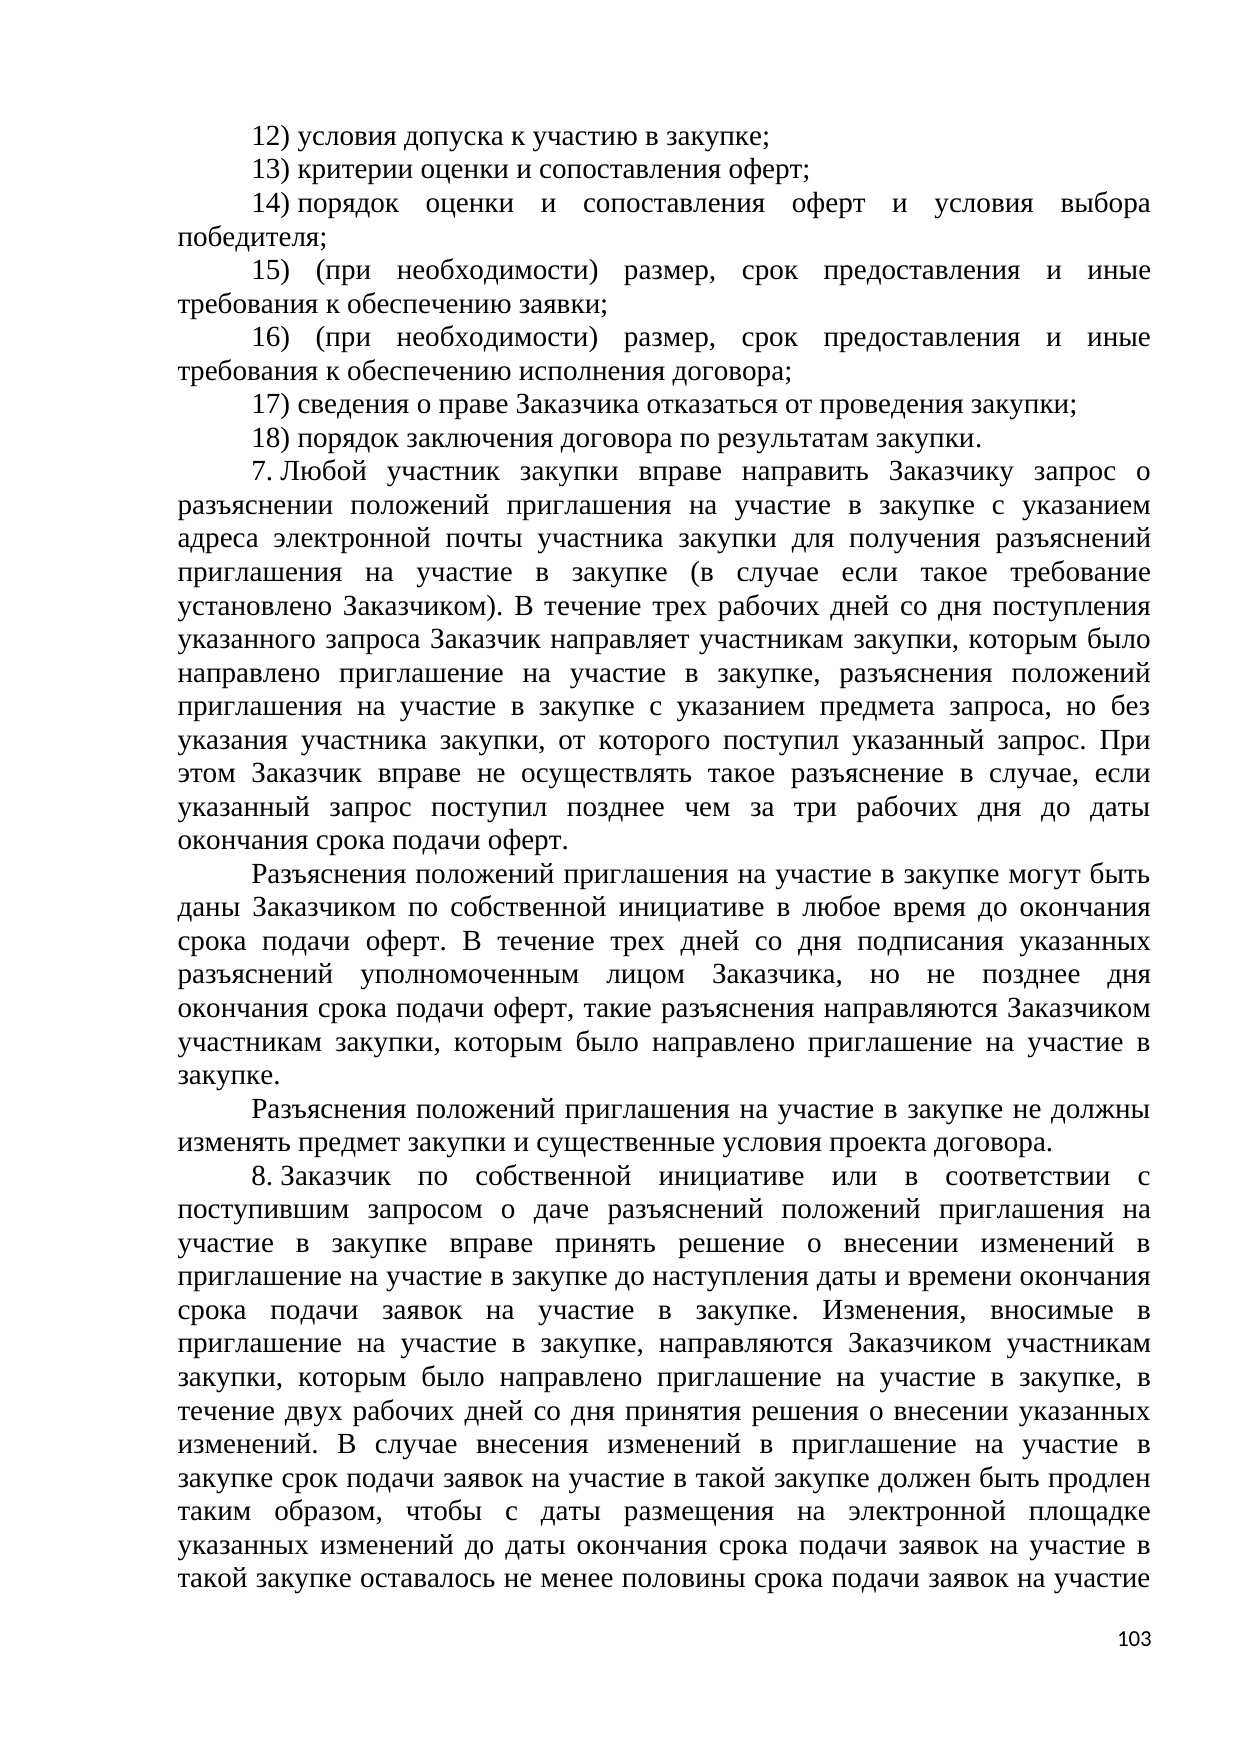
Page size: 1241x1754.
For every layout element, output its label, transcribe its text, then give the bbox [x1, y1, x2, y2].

text 13) критерии оценки и сопоставления оферт; [177, 152, 1152, 185]
text 14) порядок оценки и сопоставления оферт и условия выбора победителя; [177, 185, 1152, 252]
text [177, 1158, 1152, 1594]
list 16) (при необходимости) размер, срок предоставления и иные требования к обеспечению исполнения договора; [177, 319, 1152, 386]
text Разъяснения положений приглашения на участие в закупке могут быть даны Заказчиком по собственной инициативе в любое время до окончания срока подачи оферт. В течение трех дней со дня подписания указанных разъяснений уполномоченным лицом Заказчика, но не позднее дня окончания срока подачи оферт, такие разъяснения направляются Заказчиком участникам закупки, которым было направлено приглашение на участие в закупке. [177, 856, 1152, 1091]
text 12) условия допуска к участию в закупке; [177, 118, 1152, 152]
text 17) сведения о праве Заказчика отказаться от проведения закупки; [177, 386, 1152, 420]
text Разъяснения положений приглашения на участие в закупке не должны изменять предмет закупки и существенные условия проекта договора. [177, 1091, 1152, 1158]
text 18) порядок заключения договора по результатам закупки. [177, 420, 1152, 453]
text 7. Любой участник закупки вправе направить Заказчику запрос о разъяснении положений приглашения на участие в закупке с указанием адреса электронной почты участника закупки для получения разъяснений приглашения на участие в закупке (в случае если такое требование установлено Заказчиком). В течение трех рабочих дней со дня поступления указанного запроса Заказчик направляет участникам закупки, которым было направлено приглашение на участие в закупке, разъяснения положений приглашения на участие в закупке с указанием предмета запроса, но без указания участника закупки, от которого поступил указанный запрос. При этом Заказчик вправе не осуществлять такое разъяснение в случае, если указанный запрос поступил позднее чем за три рабочих дня до даты окончания срока подачи оферт. [177, 453, 1152, 856]
list 15) (при необходимости) размер, срок предоставления и иные требования к обеспечению заявки; [177, 252, 1152, 319]
